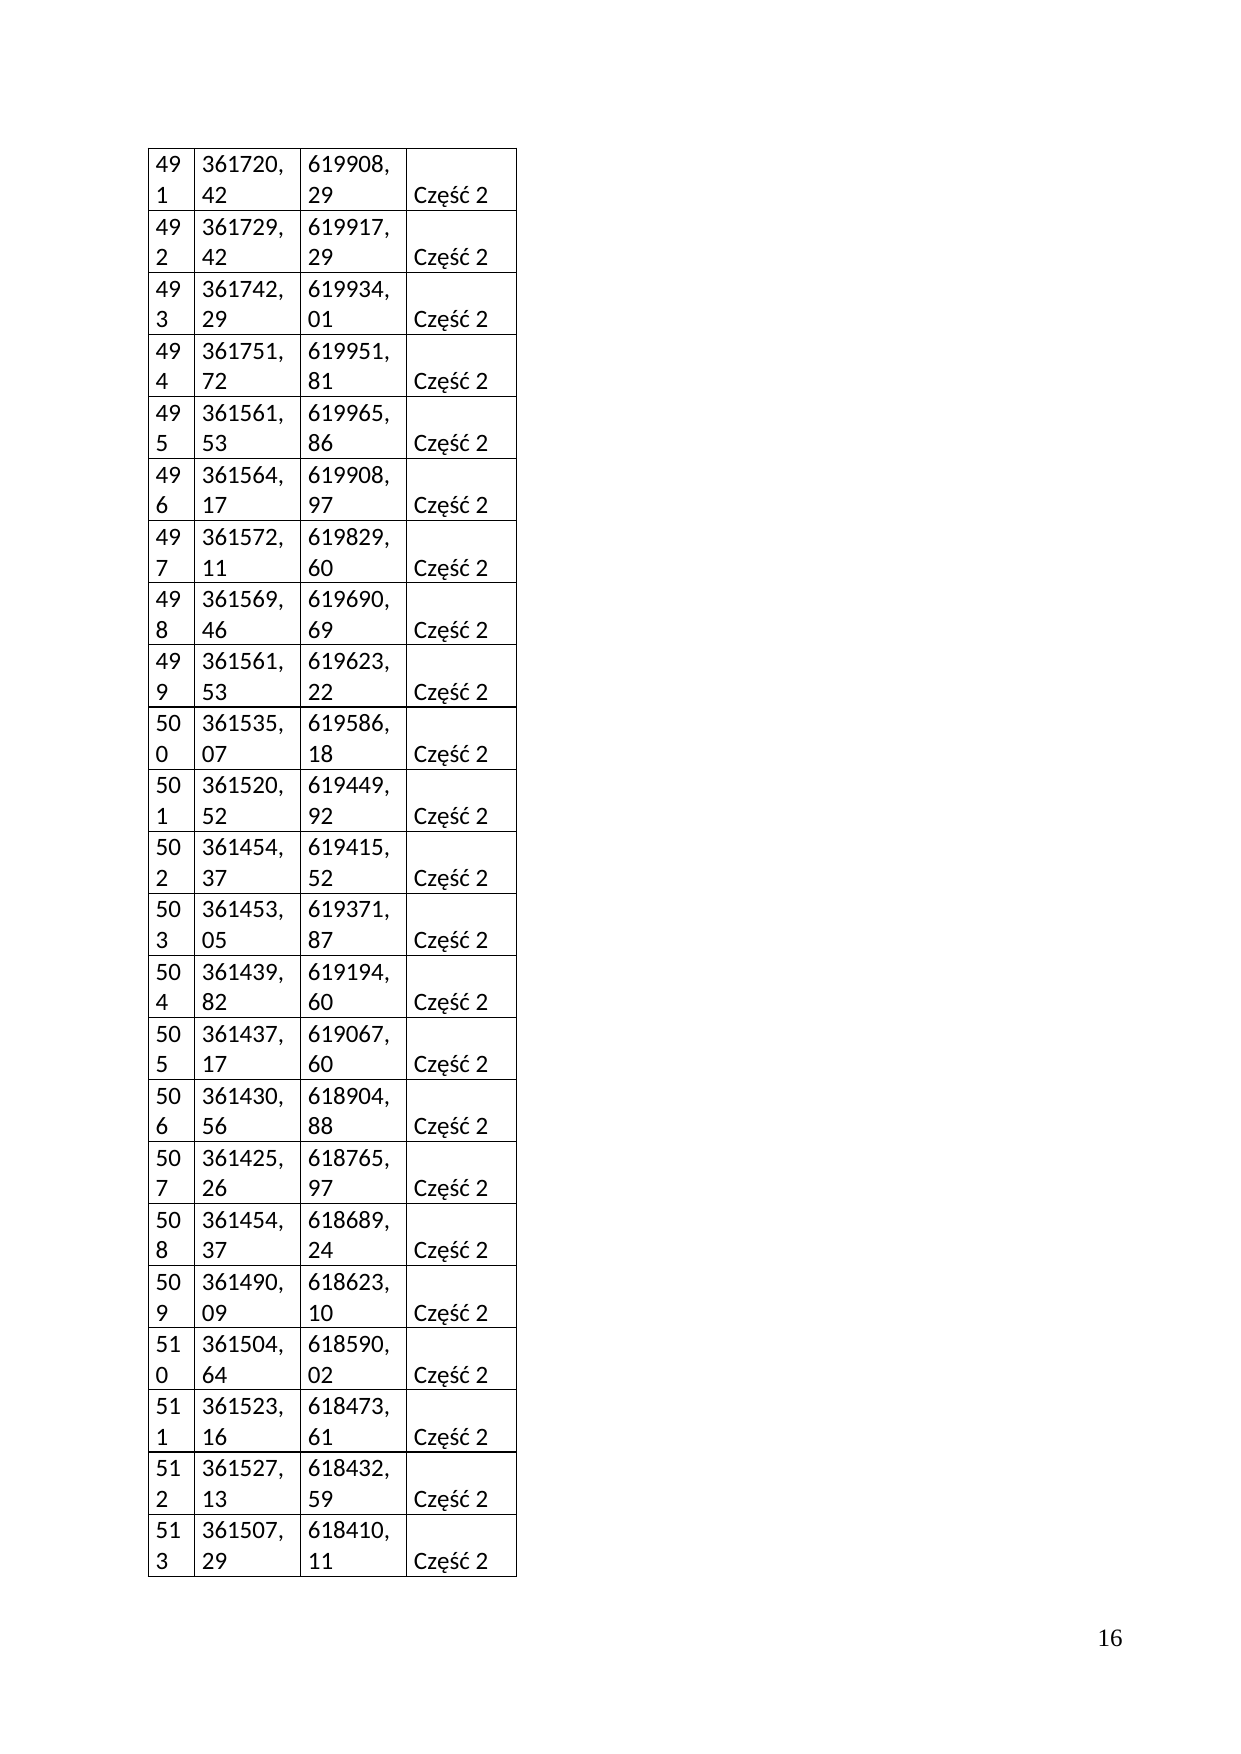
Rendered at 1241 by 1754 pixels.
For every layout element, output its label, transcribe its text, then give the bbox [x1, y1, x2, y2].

table_cell 496 [149, 459, 194, 520]
table_cell 361527,13 [195, 1453, 300, 1513]
table_cell 501 [149, 770, 194, 831]
table_cell 618410,11 [301, 1515, 406, 1576]
table_cell Część 2 [407, 894, 516, 955]
table_cell 361751,72 [195, 335, 300, 396]
table_cell 512 [149, 1453, 194, 1513]
table_cell 361454,37 [195, 1204, 300, 1265]
table_cell 511 [149, 1390, 194, 1451]
table_cell 361453,05 [195, 894, 300, 955]
table_cell Część 2 [407, 1266, 516, 1327]
table_cell 619934,01 [301, 273, 406, 334]
table_cell 619449,92 [301, 770, 406, 831]
table_cell Część 2 [407, 273, 516, 334]
table_cell 361520,52 [195, 770, 300, 831]
table_cell 513 [149, 1515, 194, 1576]
table_cell 497 [149, 521, 194, 582]
table_cell 498 [149, 583, 194, 644]
table_cell 361504,64 [195, 1328, 300, 1389]
table_cell 619908,97 [301, 459, 406, 520]
table_cell 493 [149, 273, 194, 334]
table_cell Część 2 [407, 1018, 516, 1079]
table_cell 619586,18 [301, 708, 406, 768]
table_cell 508 [149, 1204, 194, 1265]
table_cell 618689,24 [301, 1204, 406, 1265]
table_cell 361430,56 [195, 1080, 300, 1141]
table_cell Część 2 [407, 1390, 516, 1451]
table_cell Część 2 [407, 149, 516, 210]
table_cell Część 2 [407, 1453, 516, 1513]
table_cell Część 2 [407, 1204, 516, 1265]
table_cell 619194,60 [301, 956, 406, 1017]
table_cell 619917,29 [301, 211, 406, 272]
table_cell 618623,10 [301, 1266, 406, 1327]
table_cell 619951,81 [301, 335, 406, 396]
table_cell Część 2 [407, 397, 516, 458]
table_cell Część 2 [407, 583, 516, 644]
table_cell 619415,52 [301, 832, 406, 893]
table_cell 361425,26 [195, 1142, 300, 1203]
table_cell Część 2 [407, 1080, 516, 1141]
table_cell Część 2 [407, 832, 516, 893]
table_cell 499 [149, 645, 194, 706]
table_cell 361437,17 [195, 1018, 300, 1079]
table_cell 361507,29 [195, 1515, 300, 1576]
table_cell 361439,82 [195, 956, 300, 1017]
table_cell 506 [149, 1080, 194, 1141]
table_cell 503 [149, 894, 194, 955]
table_cell 509 [149, 1266, 194, 1327]
table_cell 619829,60 [301, 521, 406, 582]
table_cell 500 [149, 708, 194, 768]
table_cell 618765,97 [301, 1142, 406, 1203]
table_cell Część 2 [407, 645, 516, 706]
table_cell Część 2 [407, 335, 516, 396]
table_cell 361572,11 [195, 521, 300, 582]
table_cell 361490,09 [195, 1266, 300, 1327]
table_cell 504 [149, 956, 194, 1017]
table_cell 619371,87 [301, 894, 406, 955]
table_cell 495 [149, 397, 194, 458]
table_cell Część 2 [407, 1142, 516, 1203]
table_cell 619908,29 [301, 149, 406, 210]
table_cell 361729,42 [195, 211, 300, 272]
table_cell 502 [149, 832, 194, 893]
table_cell 618432,59 [301, 1453, 406, 1513]
table_cell 619067,60 [301, 1018, 406, 1079]
table_cell 492 [149, 211, 194, 272]
table_cell 361742,29 [195, 273, 300, 334]
table_cell 361523,16 [195, 1390, 300, 1451]
table_cell 619965,86 [301, 397, 406, 458]
table_cell 361561,53 [195, 645, 300, 706]
table_cell 618590,02 [301, 1328, 406, 1389]
table_cell 361561,53 [195, 397, 300, 458]
table_cell Część 2 [407, 1515, 516, 1576]
table_cell 361454,37 [195, 832, 300, 893]
table_cell Część 2 [407, 459, 516, 520]
table_cell 361569,46 [195, 583, 300, 644]
table_cell Część 2 [407, 521, 516, 582]
table_cell Część 2 [407, 1328, 516, 1389]
table_cell 619623,22 [301, 645, 406, 706]
table_cell Część 2 [407, 211, 516, 272]
table_cell 618473,61 [301, 1390, 406, 1451]
table_cell Część 2 [407, 708, 516, 768]
table_cell 361720,42 [195, 149, 300, 210]
table_cell 507 [149, 1142, 194, 1203]
table_cell 491 [149, 149, 194, 210]
table_cell 510 [149, 1328, 194, 1389]
table_cell 505 [149, 1018, 194, 1079]
table_cell Część 2 [407, 770, 516, 831]
table_cell 618904,88 [301, 1080, 406, 1141]
table_cell 619690,69 [301, 583, 406, 644]
table_cell Część 2 [407, 956, 516, 1017]
table_cell 361535,07 [195, 708, 300, 768]
table_cell 361564,17 [195, 459, 300, 520]
table_cell 494 [149, 335, 194, 396]
